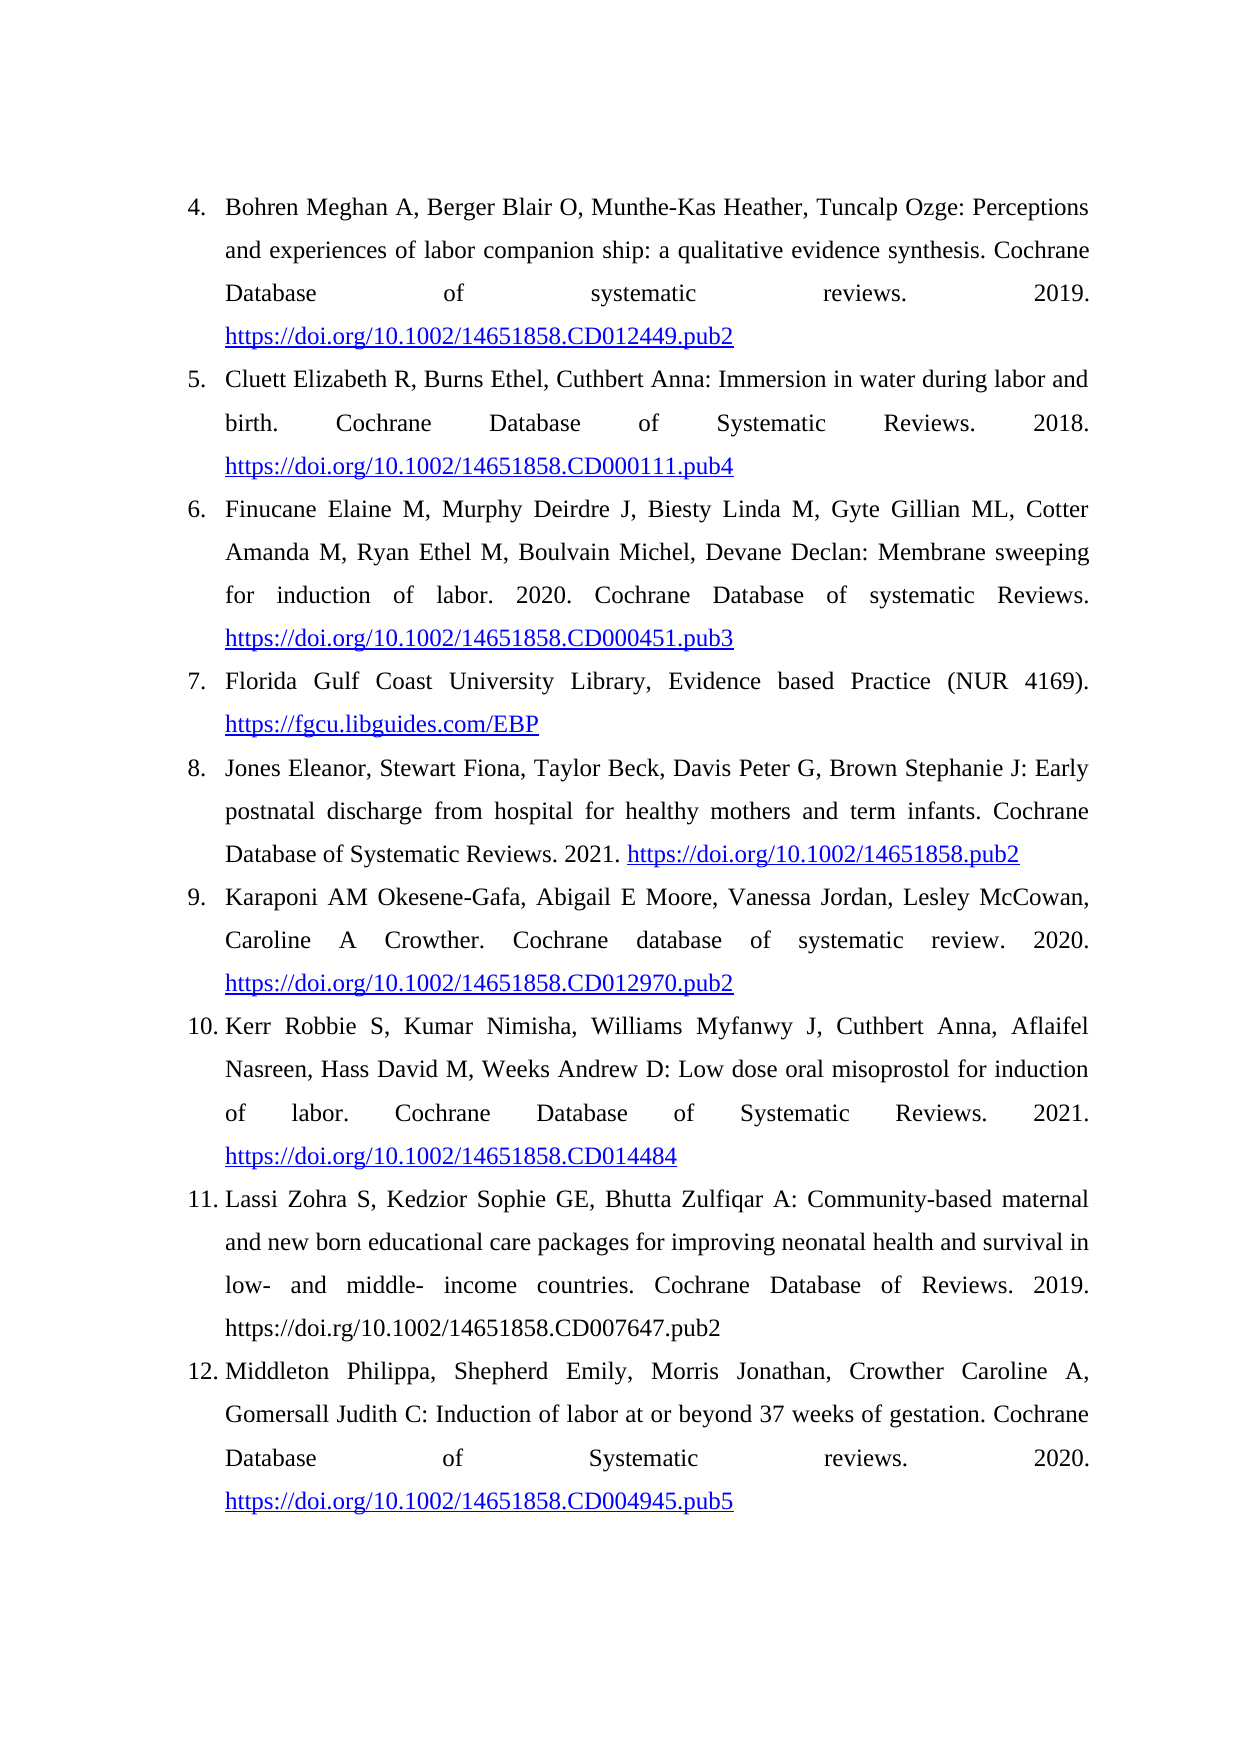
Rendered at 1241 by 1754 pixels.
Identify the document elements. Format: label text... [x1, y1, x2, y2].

list Finucane Elaine M, Murphy Deirdre J, Biesty Linda M, Gyte Gillian ML, Cotter Amanda M, Ryan Ethel M, Boulvain Michel, Devane Declan: Membrane sweeping for induction of labor. 2020. Cochrane Database of systematic Reviews. https://doi.org/10.1002/14651858.CD000451.pub3 [187, 494, 1090, 652]
list Jones Eleanor, Stewart Fiona, Taylor Beck, Davis Peter G, Brown Stephanie J: Early postnatal discharge from hospital for healthy mothers and term infants. Cochrane Database of Systematic Reviews. 2021. https://doi.org/10.1002/14651858.pub2 [187, 753, 1090, 868]
list Lassi Zohra S, Kedzior Sophie GE, Bhutta Zulfiqar A: Community-based maternal and new born educational care packages for improving neonatal health and survival in low- and middle- income countries. Cochrane Database of Reviews. 2019. https://doi.rg/10.1002/14651858.CD007647.pub2 [187, 1184, 1090, 1342]
list Middleton Philippa, Shepherd Emily, Morris Jonathan, Crowther Caroline A, Gomersall Judith C: Induction of labor at or beyond 37 weeks of gestation. Cochrane Database of Systematic reviews. 2020. https://doi.org/10.1002/14651858.CD004945.pub5 [187, 1356, 1090, 1514]
list Florida Gulf Coast University Library, Evidence based Practice (NUR 4169). https://fgcu.libguides.com/EBP [187, 666, 1090, 738]
list Bohren Meghan A, Berger Blair O, Munthe-Kas Heather, Tuncalp Ozge: Perceptions and experiences of labor companion ship: a qualitative evidence synthesis. Cochrane Database of systematic reviews. 2019. https://doi.org/10.1002/14651858.CD012449.pub2 [187, 192, 1090, 350]
list Karaponi AM Okesene-Gafa, Abigail E Moore, Vanessa Jordan, Lesley McCowan, Caroline A Crowther. Cochrane database of systematic review. 2020. https://doi.org/10.1002/14651858.CD012970.pub2 [187, 882, 1090, 997]
list Cluett Elizabeth R, Burns Ethel, Cuthbert Anna: Immersion in water during labor and birth. Cochrane Database of Systematic Reviews. 2018. https://doi.org/10.1002/14651858.CD000111.pub4 [187, 364, 1090, 479]
list Kerr Robbie S, Kumar Nimisha, Williams Myfanwy J, Cuthbert Anna, Aflaifel Nasreen, Hass David M, Weeks Andrew D: Low dose oral misoprostol for induction of labor. Cochrane Database of Systematic Reviews. 2021. https://doi.org/10.1002/14651858.CD014484 [187, 1011, 1090, 1169]
